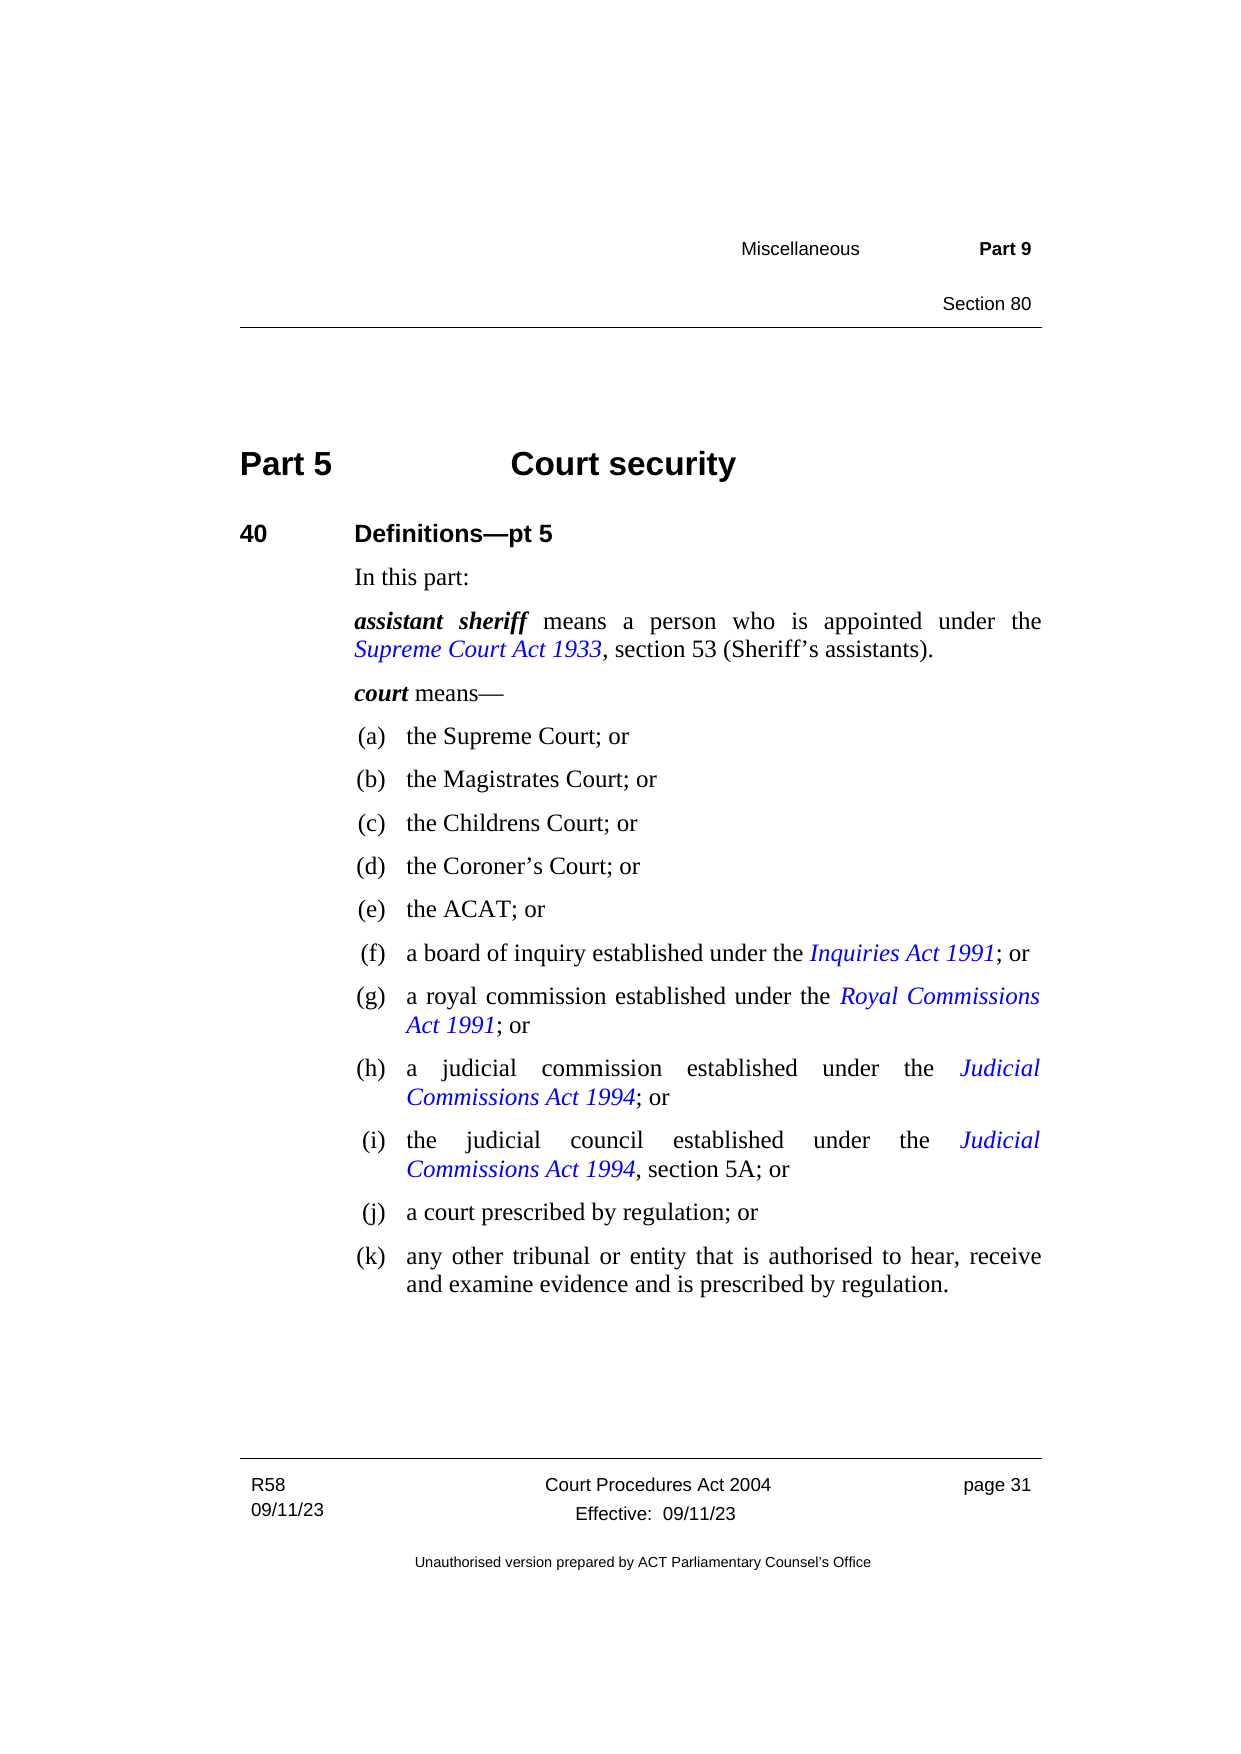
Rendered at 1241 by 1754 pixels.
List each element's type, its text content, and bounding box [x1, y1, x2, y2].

text Part 5 Court security [239, 444, 1042, 482]
text (j) a court prescribed by regulation; or [239, 1197, 1042, 1226]
text (k) any other tribunal or entity that is authorised to hear, receive and examine evidence and is prescribed by regulation. [239, 1241, 1042, 1298]
text (b) the ; or [239, 764, 1042, 793]
text (e) the ACAT; or [239, 894, 1042, 923]
text (i) the judicial council established under the Judicial Commissions Act 1994, section 5A; or [239, 1125, 1042, 1183]
text (h) a judicial commission established under the Judicial Commissions Act 1994; or [239, 1053, 1042, 1111]
text (a) the Supreme Court; or [239, 721, 1042, 750]
text assistant sheriff means a person who is appointed under the Supreme Court Act 1933, section 53 (Sheriff’s assistants). [354, 606, 1042, 663]
text (f) a board of inquiry established under the Inquiries Act 1991; or [239, 938, 1042, 967]
text (g) a royal commission established under the Royal Commissions Act 1991; or [239, 981, 1042, 1039]
text In this part: [354, 562, 1042, 591]
text (d) the Coroner’s Court; or [239, 851, 1042, 880]
text court means— [354, 678, 1042, 707]
text 40 Definitions—pt 5 [239, 519, 1042, 548]
text (c) the ; or [239, 808, 1042, 837]
